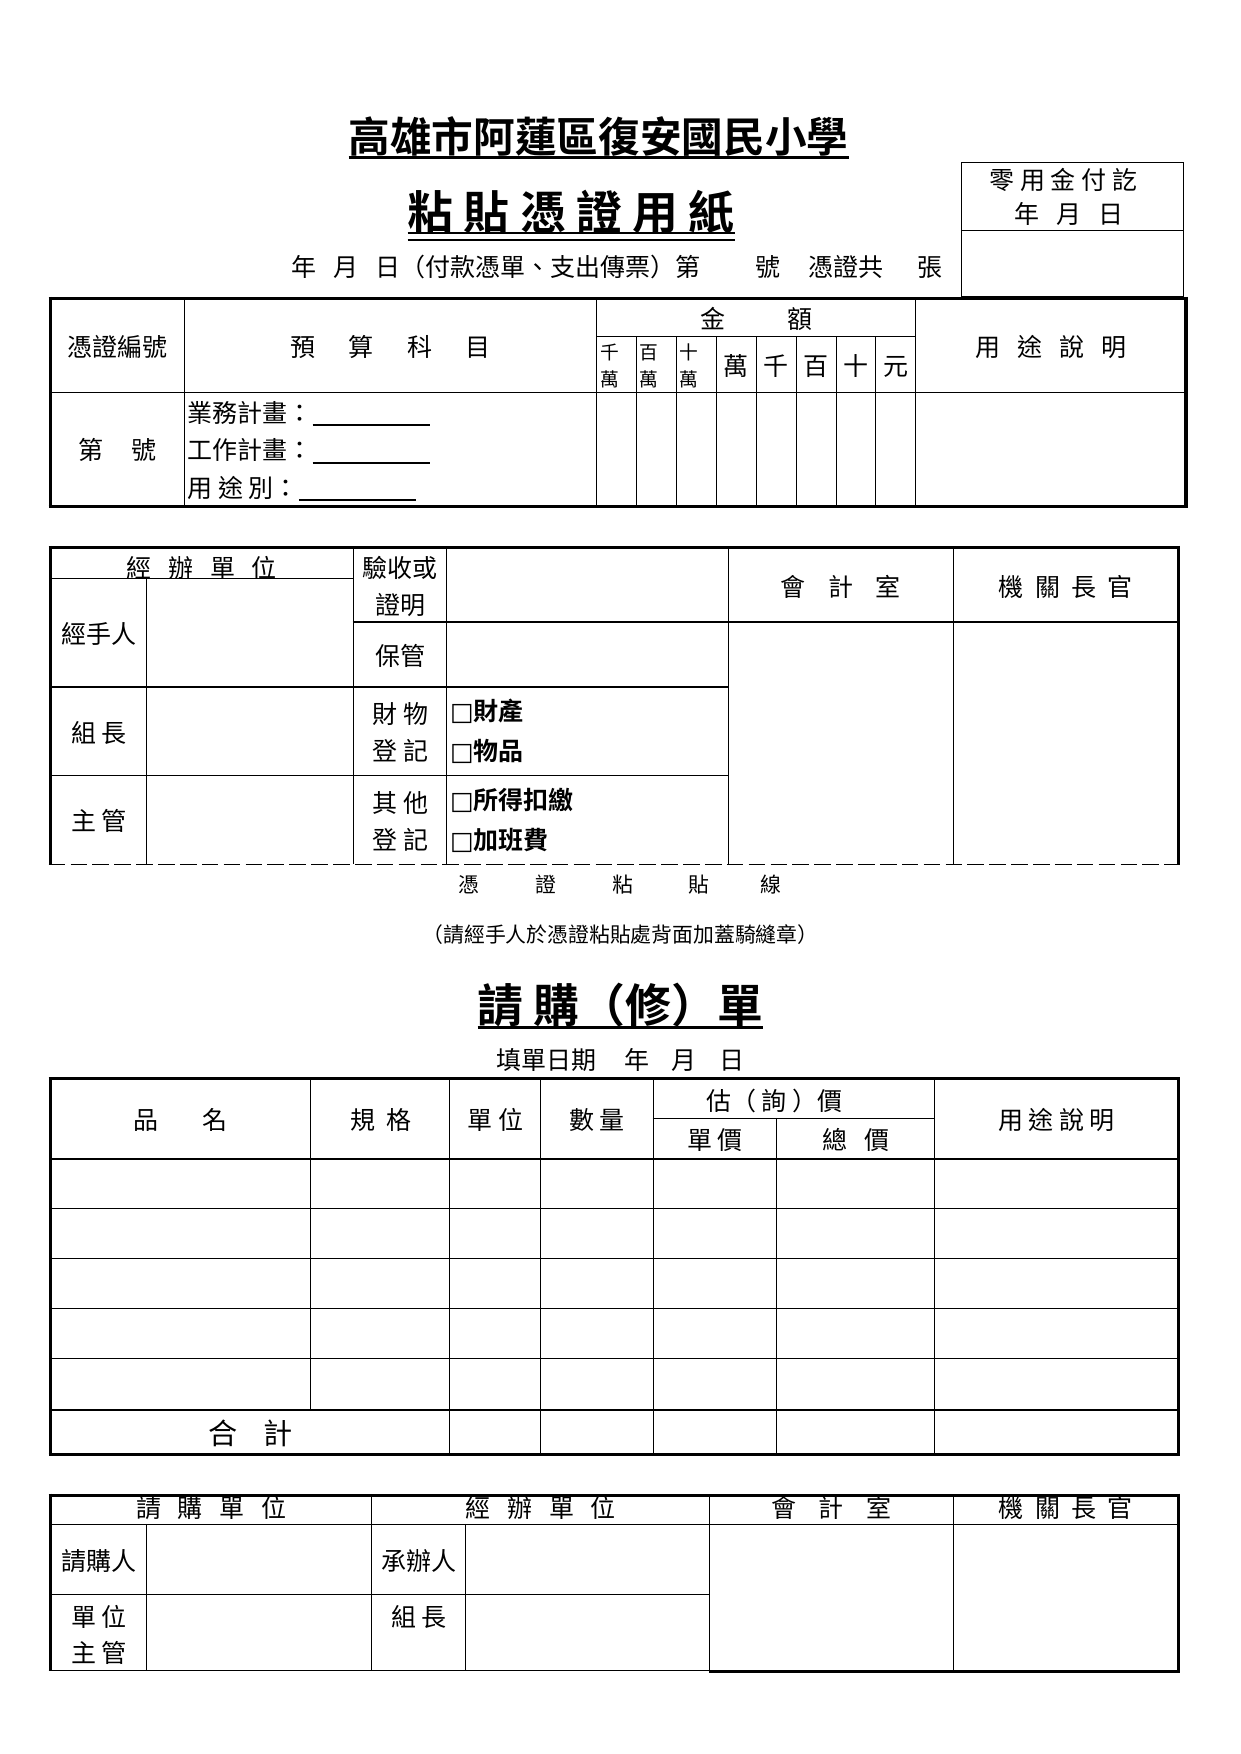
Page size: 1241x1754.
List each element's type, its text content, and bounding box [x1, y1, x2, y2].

table_cell [450, 1209, 540, 1258]
table_cell [797, 393, 836, 505]
table_cell [541, 1259, 653, 1308]
table_cell 承辦人 [372, 1525, 465, 1594]
table_cell 組 長 [372, 1595, 465, 1670]
table_header [447, 549, 728, 621]
table_cell [52, 1259, 310, 1308]
table_cell [637, 393, 676, 505]
table_header 品 名 [52, 1080, 310, 1157]
table_cell [450, 1359, 540, 1408]
table_cell [311, 1309, 449, 1358]
table_cell 十 [837, 337, 875, 392]
table_cell [954, 623, 1177, 864]
table_cell □財產 □物品 [447, 688, 728, 775]
table_cell [147, 579, 353, 686]
table_cell [654, 1160, 776, 1208]
table_cell [147, 688, 353, 775]
table_header 預 算 科 目 [185, 300, 596, 392]
table_cell [466, 1595, 709, 1670]
table_cell 財 物 登 記 [354, 688, 446, 775]
table_cell 保管 [354, 623, 446, 686]
table_cell [717, 393, 756, 505]
table_header 單 位 [450, 1080, 540, 1157]
table_cell 組 長 [52, 688, 146, 775]
table_header 用 途 說 明 [916, 300, 1184, 392]
table_cell [777, 1309, 934, 1358]
table_cell [935, 1209, 1177, 1258]
table_cell [52, 1309, 310, 1358]
table_header 金 額 [597, 300, 915, 336]
table_header 機 關 長 官 [954, 549, 1177, 621]
table_cell 經手人 [52, 579, 146, 686]
table_cell [954, 1525, 1177, 1670]
table_header 會 計 室 [710, 1497, 953, 1524]
table_cell [541, 1411, 653, 1453]
table_header 機 關 長 官 [954, 1497, 1177, 1524]
table_header 請 購 單 位 [52, 1497, 371, 1524]
table_header 估（ 詢 ）價 [654, 1080, 934, 1118]
table_cell [466, 1525, 709, 1594]
table_cell [654, 1259, 776, 1308]
text 年 月 日（付款憑單、支出傳票）第 號 憑證共 張 [53, 247, 961, 285]
table_cell [654, 1411, 776, 1453]
table_cell [447, 623, 728, 686]
table_cell 其 他 登 記 [354, 776, 446, 864]
table_cell □所得扣繳 □加班費 [447, 776, 728, 864]
table_header 會 計 室 [729, 549, 953, 621]
table_cell [311, 1359, 449, 1408]
table_cell [597, 393, 636, 505]
table_cell [311, 1160, 449, 1208]
table_cell 第 號 [52, 393, 184, 505]
table_cell 百萬 [637, 337, 676, 392]
table_header 用 途 說 明 [935, 1080, 1177, 1157]
table_cell [710, 1525, 953, 1670]
table_cell [654, 1309, 776, 1358]
table_cell [935, 1259, 1177, 1308]
table_cell 單 位 主 管 [52, 1595, 146, 1670]
table_header 憑證編號 [52, 300, 184, 392]
table_cell [147, 1595, 371, 1670]
table_header 規 格 [311, 1080, 449, 1157]
table_cell 百 [797, 337, 836, 392]
table_cell [450, 1411, 540, 1453]
table_cell 十萬 [677, 337, 716, 392]
text （請經手人於憑證粘貼處背面加蓋騎縫章） [53, 915, 1187, 952]
table_cell [147, 1525, 371, 1594]
table_cell 主 管 [52, 776, 146, 864]
text 粘 貼 憑 證 用 紙 [407, 172, 961, 247]
table_cell [654, 1209, 776, 1258]
table_header 零 用 金 付 訖 年 月 日 [962, 163, 1183, 230]
table_cell [837, 393, 875, 505]
table_cell [777, 1411, 934, 1453]
table_cell [757, 393, 796, 505]
table_header 數 量 [541, 1080, 653, 1157]
table_cell [777, 1359, 934, 1408]
table_cell [147, 776, 353, 864]
table_cell [541, 1160, 653, 1208]
table_cell 合 計 [52, 1411, 449, 1453]
text 憑 證 粘 貼 線 [53, 865, 1187, 902]
table_header 驗收或 證明 [354, 549, 446, 621]
table_cell [450, 1309, 540, 1358]
table_cell [450, 1160, 540, 1208]
table_cell 業務計畫： 工作計畫： 用 途 別： [185, 393, 596, 505]
table_cell [935, 1411, 1177, 1453]
table_header 經 辦 單 位 [52, 549, 353, 578]
table_cell [541, 1359, 653, 1408]
table_cell [777, 1209, 934, 1258]
table_cell [52, 1209, 310, 1258]
table_cell [935, 1359, 1177, 1408]
table_cell 請購人 [52, 1525, 146, 1594]
table_cell [916, 393, 1184, 505]
table_cell [654, 1359, 776, 1408]
table_cell 總 價 [777, 1119, 934, 1157]
text 填單日期 年 月 日 [53, 1040, 1187, 1077]
table_cell 千 [757, 337, 796, 392]
table_cell [52, 1359, 310, 1408]
table_cell [935, 1309, 1177, 1358]
text 請 購（修）單 [53, 965, 1187, 1040]
table_cell [677, 393, 716, 505]
table_cell [777, 1259, 934, 1308]
table_cell 千萬 [597, 337, 636, 392]
text 高雄市阿蓮區復安國民小學 [348, 97, 1187, 172]
table_cell [311, 1209, 449, 1258]
table_cell [541, 1309, 653, 1358]
table_cell [450, 1259, 540, 1308]
table_cell [962, 231, 1183, 296]
table_cell [541, 1209, 653, 1258]
table_cell 萬 [717, 337, 756, 392]
table_cell [876, 393, 915, 505]
table_cell [729, 623, 953, 864]
table_cell [311, 1259, 449, 1308]
table_cell [777, 1160, 934, 1208]
table_cell 單 價 [654, 1119, 776, 1157]
table_cell [935, 1160, 1177, 1208]
table_header 經 辦 單 位 [372, 1497, 709, 1524]
table_cell 元 [876, 337, 915, 392]
table_cell [52, 1160, 310, 1208]
